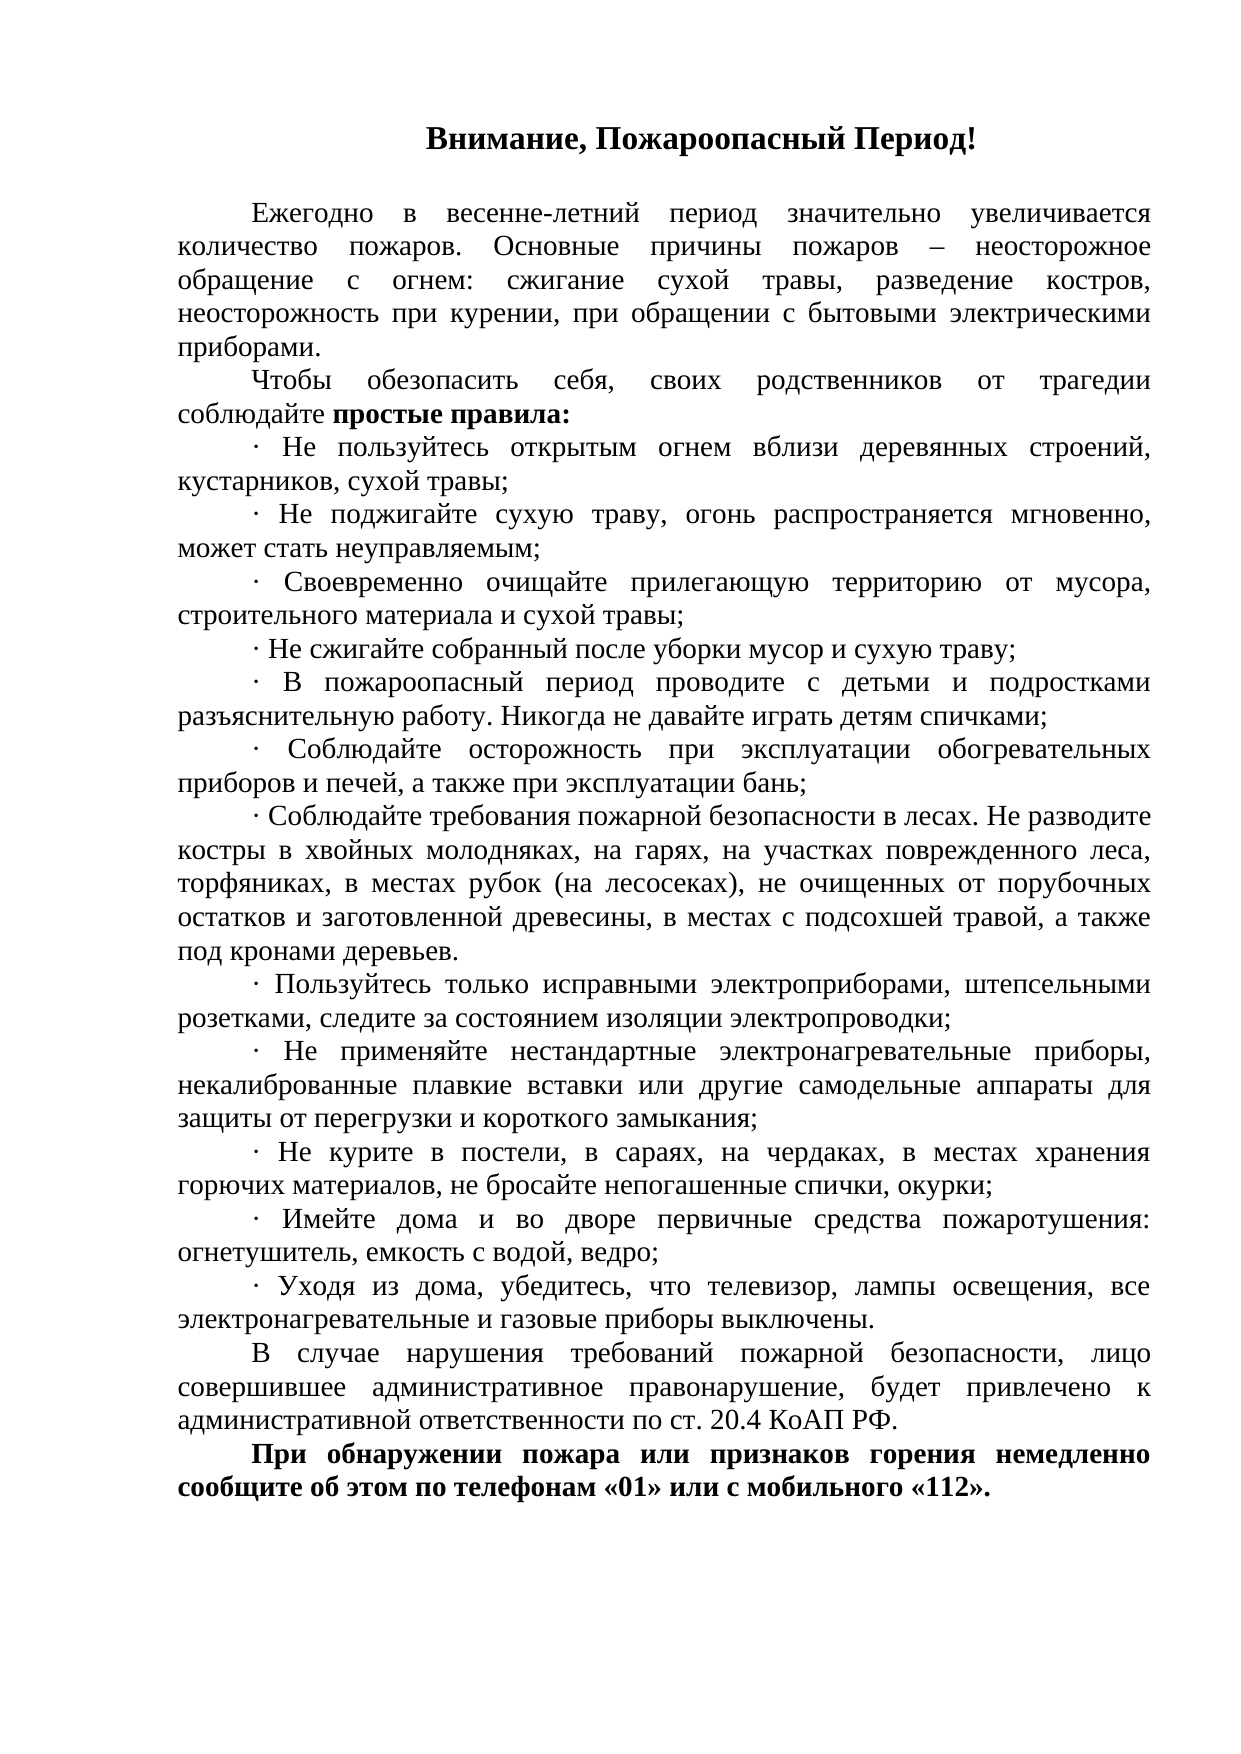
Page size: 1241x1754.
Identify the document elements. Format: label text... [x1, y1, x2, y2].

text · Не поджигайте сухую траву, огонь распространяется мгновенно, может стать неуправляемым; [177, 497, 1152, 564]
text · Соблюдайте требования пожарной безопасности в лесах. Не разводите костры в хвойных молодняках, на гарях, на участках поврежденного леса, торфяниках, в местах рубок (на лесосеках), не очищенных от порубочных остатков и заготовленной древесины, в местах с подсохшей травой, а также под кронами деревьев. [177, 798, 1152, 966]
text · В пожароопасный период проводите с детьми и подростками разъяснительную работу. Никогда не давайте играть детям спичками; [177, 664, 1152, 731]
text Чтобы обезопасить себя, своих родственников от трагедии соблюдайте простые правила: [177, 362, 1152, 429]
text · Не применяйте нестандартные электронагревательные приборы, некалиброванные плавкие вставки или другие самодельные аппараты для защиты от перегрузки и короткого замыкания; [177, 1033, 1152, 1134]
text · Уходя из дома, убедитесь, что телевизор, лампы освещения, все электронагревательные и газовые приборы выключены. [177, 1268, 1152, 1335]
text · Не курите в постели, в сараях, на чердаках, в местах хранения горючих материалов, не бросайте непогашенные спички, окурки; [177, 1134, 1152, 1201]
text · Соблюдайте осторожность при эксплуатации обогревательных приборов и печей, а также при эксплуатации бань; [177, 731, 1152, 798]
text · Имейте дома и во дворе первичные средства пожаротушения: огнетушитель, емкость с водой, ведро; [177, 1201, 1152, 1268]
text Ежегодно в весенне-летний период значительно увеличивается количество пожаров. Основные причины пожаров – неосторожное обращение с огнем: сжигание сухой травы, разведение костров, неосторожность при курении, при обращении с бытовыми электрическими приборами. [177, 195, 1152, 362]
text · Не пользуйтесь открытым огнем вблизи деревянных строений, кустарников, сухой травы; [177, 429, 1152, 497]
text · Своевременно очищайте прилегающую территорию от мусора, строительного материала и сухой травы; [177, 564, 1152, 631]
text Внимание, Пожароопасный Период! [177, 118, 1152, 156]
text В случае нарушения требований пожарной безопасности, лицо совершившее административное правонарушение, будет привлечено к административной ответственности по ст. 20.4 КоАП РФ. [177, 1335, 1152, 1436]
text · Пользуйтесь только исправными электроприборами, штепсельными розетками, следите за состоянием изоляции электропроводки; [177, 966, 1152, 1033]
text При обнаружении пожара или признаков горения немедленно сообщите об этом по телефонам «01» или с мобильного «112». [177, 1436, 1152, 1503]
text · Не сжигайте собранный после уборки мусор и сухую траву; [177, 631, 1152, 664]
